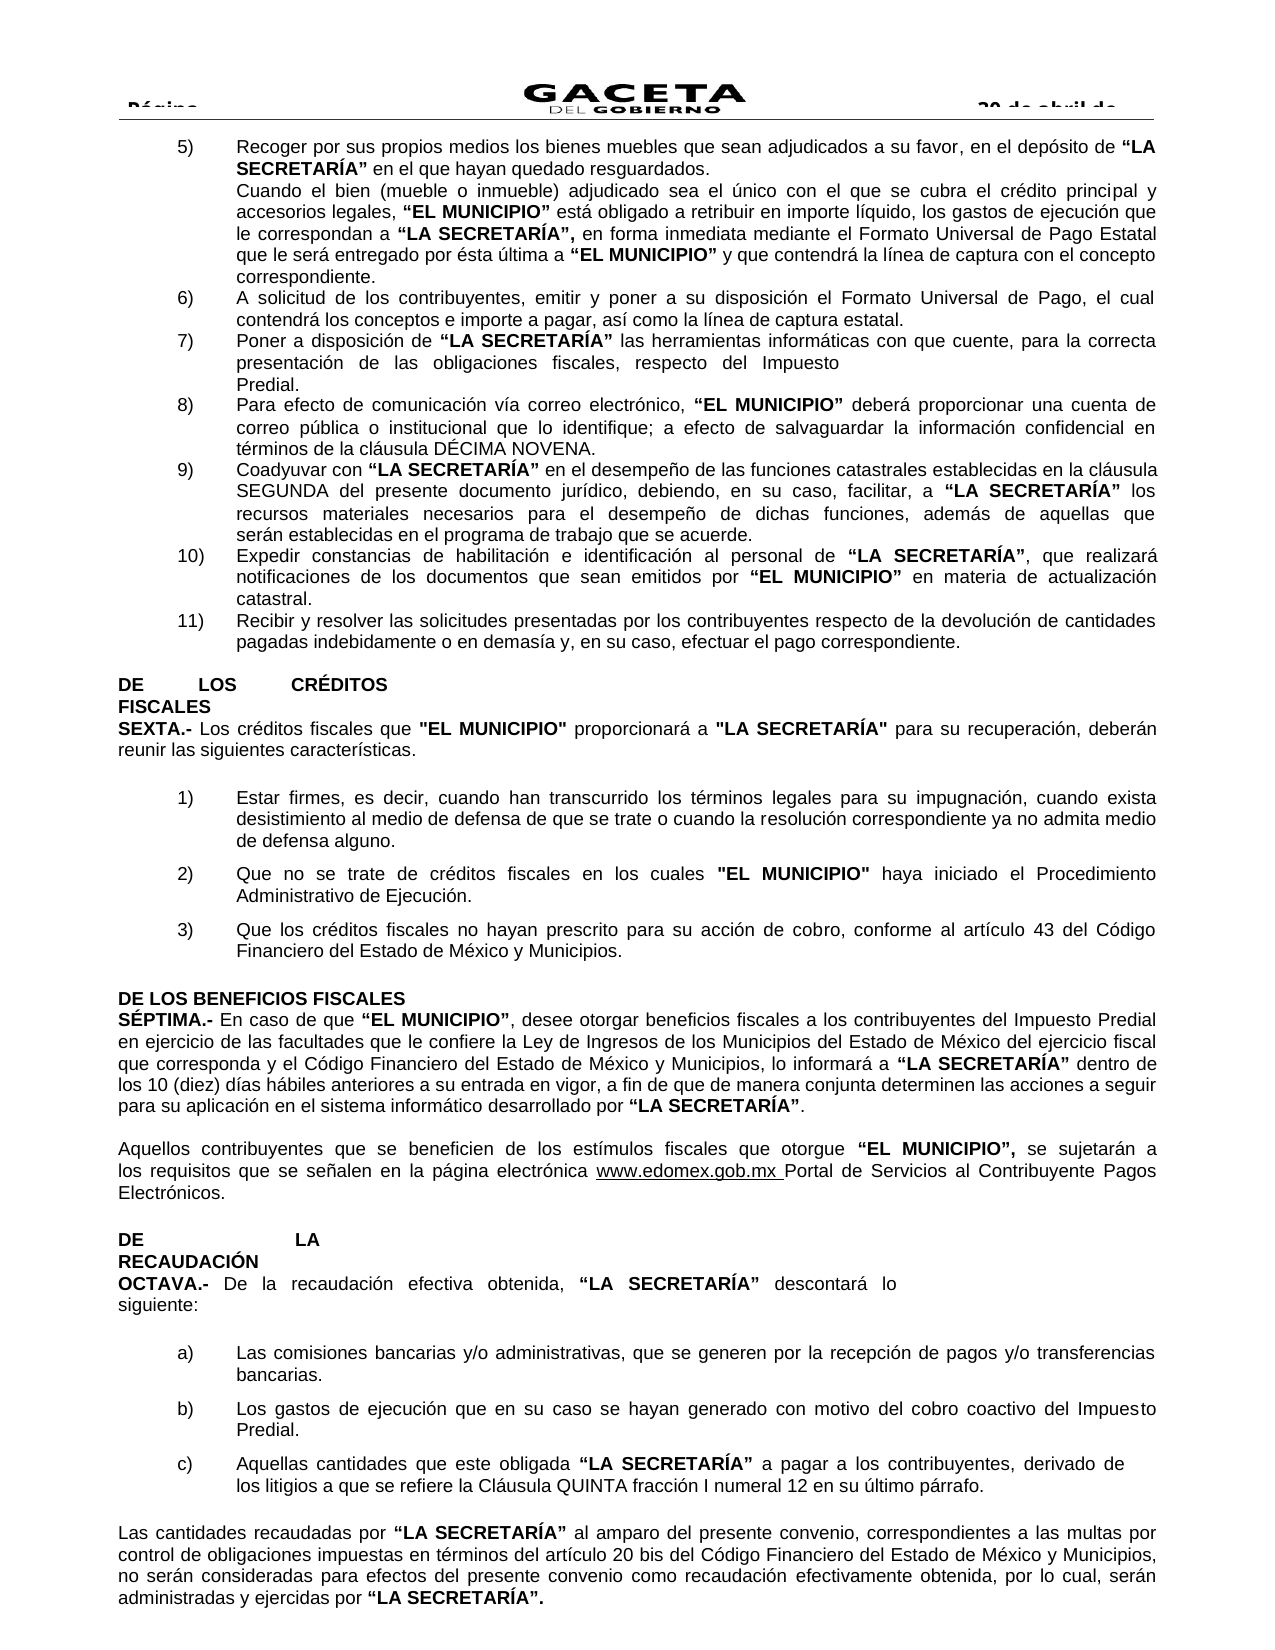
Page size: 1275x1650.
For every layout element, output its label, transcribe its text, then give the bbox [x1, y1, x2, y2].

text catastral. [236, 588, 312, 610]
picture [119, 65, 1154, 121]
subtitle DE LOS BENEFICIOS FISCALES [118, 988, 406, 1009]
text SEXTA.- Los créditos fiscales que "EL MUNICIPIO" proporcionará a "LA SECRETARÍA" para su recuperación, deberán reunir las siguientes características. [118, 717, 1157, 761]
text Aquellos contribuyentes que se beneficien de los estímulos fiscales que otorgue “EL MUNICIPIO”, se sujetarán a los requisitos que se señalen en la página electrónica www.edomex.gob.mx Portal de Servicios al Contribuyente Pagos Electrónicos. [118, 1138, 1157, 1203]
text correo pública o institucional que lo identifique; a efecto de salvaguardar la información confidencial en términos de la cláusula DÉCIMA NOVENA. [236, 417, 1156, 460]
text en ejercicio de las facultades que le confiere la Ley de Ingresos de los Municipios del Estado de México del ejercicio fiscal que corresponda y el Código Financiero del Estado de México y Municipios, lo informará a “LA SECRETARÍA” dentro de los 10 (diez) días hábiles anteriores a su entrada en vigor, a fin de que de manera conjunta determinen las acciones a seguir para su aplicación en el sistema informático desarrollado por “LA SECRETARÍA”. [118, 1031, 1157, 1117]
list Coadyuvar con “LA SECRETARÍA” en el desempeño de las funciones catastrales establecidas en la cláusula [177, 460, 1169, 481]
subtitle DE LA RECAUDACIÓN [118, 1229, 320, 1272]
list Que no se trate de créditos fiscales en los cuales "EL MUNICIPIO" haya iniciado el Procedimiento Administrativo de Ejecución. [177, 863, 1157, 906]
text SEGUNDA del presente documento jurídico, debiendo, en su caso, facilitar, a “LA SECRETARÍA” los [236, 481, 1157, 502]
subtitle DE LOS CRÉDITOS FISCALES [118, 674, 388, 717]
list Recoger por sus propios medios los bienes muebles que sean adjudicados a su favor, en el depósito de “LA SECRETARÍA” en el que hayan quedado resguardados. [177, 136, 1157, 179]
list Expedir constancias de habilitación e identificación al personal de “LA SECRETARÍA”, que realizará [177, 546, 1169, 566]
text Cuando el bien (mueble o inmueble) adjudicado sea el único con el que se cubra el crédito principal y accesorios legales, “EL MUNICIPIO” está obligado a retribuir en importe líquido, los gastos de ejecución que le correspondan a “LA SECRETARÍA”, en forma inmediata mediante el Formato Universal de Pago Estatal que le será entregado por ésta última a “EL MUNICIPIO” y que contendrá la línea de captura con el concepto correspondiente. [236, 179, 1157, 287]
list Estar firmes, es decir, cuando han transcurrido los términos legales para su impugnación, cuando exista desistimiento al medio de defensa de que se trate o cuando la resolución correspondiente ya no admita medio de defensa alguno. [177, 787, 1156, 851]
list Las comisiones bancarias y/o administrativas, que se generen por la recepción de pagos y/o transferencias bancarias. [177, 1342, 1156, 1385]
list Que los créditos fiscales no hayan prescrito para su acción de cobro, conforme al artículo 43 del Código Financiero del Estado de México y Municipios. [177, 919, 1157, 962]
list Aquellas cantidades que este obligada “LA SECRETARÍA” a pagar a los contribuyentes, derivado de los litigios a que se refiere la Cláusula QUINTA fracción I numeral 12 en su último párrafo. [177, 1453, 1157, 1496]
list Poner a disposición de “LA SECRETARÍA” las herramientas informáticas con que cuente, para la correcta [177, 331, 1169, 352]
text SÉPTIMA.- En caso de que “EL MUNICIPIO”, desee otorgar beneficios fiscales a los contribuyentes del Impuesto Predial [118, 1009, 1156, 1031]
text presentación de las obligaciones fiscales, respecto del Impuesto Predial. [236, 352, 839, 395]
list A solicitud de los contribuyentes, emitir y poner a su disposición el Formato Universal de Pago, el cual contendrá los conceptos e importe a pagar, así como la línea de captura estatal. [177, 288, 1156, 331]
text notificaciones de los documentos que sean emitidos por “EL MUNICIPIO” en materia de actualización [236, 566, 1157, 588]
text Las cantidades recaudadas por “LA SECRETARÍA” al amparo del presente convenio, correspondientes a las multas por control de obligaciones impuestas en términos del artículo 20 bis del Código Financiero del Estado de México y Municipios, no serán consideradas para efectos del presente convenio como recaudación efectivamente obtenida, por lo cual, serán administradas y ejercidas por “LA SECRETARÍA”. [118, 1522, 1157, 1608]
list Recibir y resolver las solicitudes presentadas por los contribuyentes respecto de la devolución de cantidades pagadas indebidamente o en demasía y, en su caso, efectuar el pago correspondiente. [177, 610, 1156, 653]
text OCTAVA.- De la recaudación efectiva obtenida, “LA SECRETARÍA” descontará lo siguiente: [118, 1272, 897, 1315]
list Los gastos de ejecución que en su caso se hayan generado con motivo del cobro coactivo del Impuesto Predial. [177, 1398, 1157, 1441]
text recursos materiales necesarios para el desempeño de dichas funciones, además de aquellas que serán establecidas en el programa de trabajo que se acuerde. [236, 502, 1156, 546]
list Para efecto de comunicación vía correo electrónico, “EL MUNICIPIO” deberá proporcionar una cuenta de [177, 395, 1169, 416]
